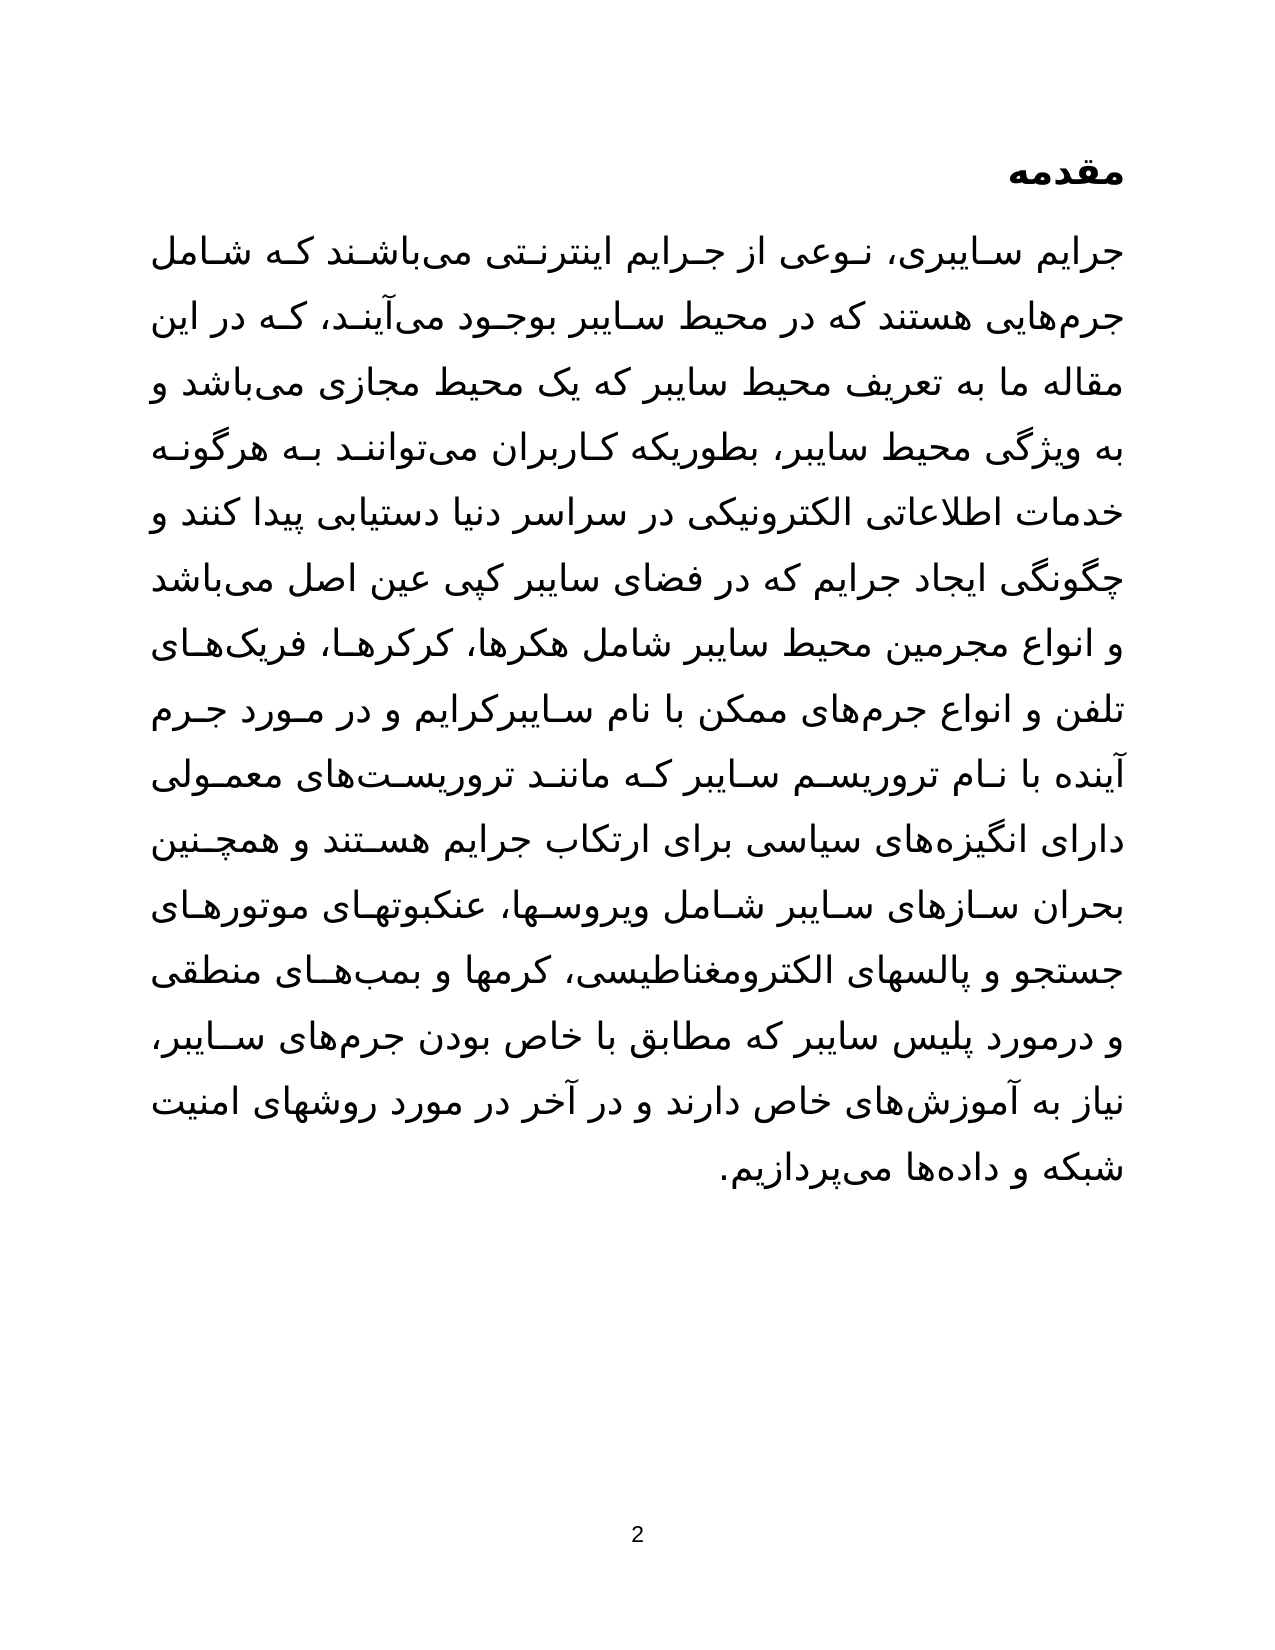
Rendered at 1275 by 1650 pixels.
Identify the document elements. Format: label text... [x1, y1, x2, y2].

text جرایم سایبری، نوعی از جرایم اینترنتی می‌باشند که شامل جرم‌هایی هستند که در محیط سایبر بوجود می‌آیند، که در این مقاله ما به تعریف محیط سایبر که یک محیط مجازی می‌باشد و به ویژگی محیط سایبر، بطوریکه کاربران می‌توانند به هرگونه خدمات اطلاعاتی الکترونیکی در سراسر دنیا دستیابی پیدا کنند و چگونگی ایجاد جرایم که در فضای سایبر کپی عین اصل می‌باشد و انواع مجرمین محیط سایبر شامل هکرها، کرکرها، فریک‌های تلفن و انواع جرم‌های ممکن با نام سایبرکرایم و در مورد جرم آینده با نام تروریسم سایبر که مانند تروریست‌های معمولی دارای انگیزه‌های سیاسی برای ارتکاب جرایم هستند و همچنین بحران سازهای سایبر شامل ویروسها، عنکبوتهای موتورهای جستجو و پالسهای الکترومغناطیسی، کرمها و بمب‌های منطقی و درمورد پلیس سایبر که مطابق با خاص بودن جرم‌های سایبر، نیاز به آموزش‌های خاص دارند و در آخر در مورد روشهای امنیت شبکه و داده‌ها می‌پردازیم. [150, 229, 1125, 1189]
subtitle مقدمه [150, 150, 1125, 194]
